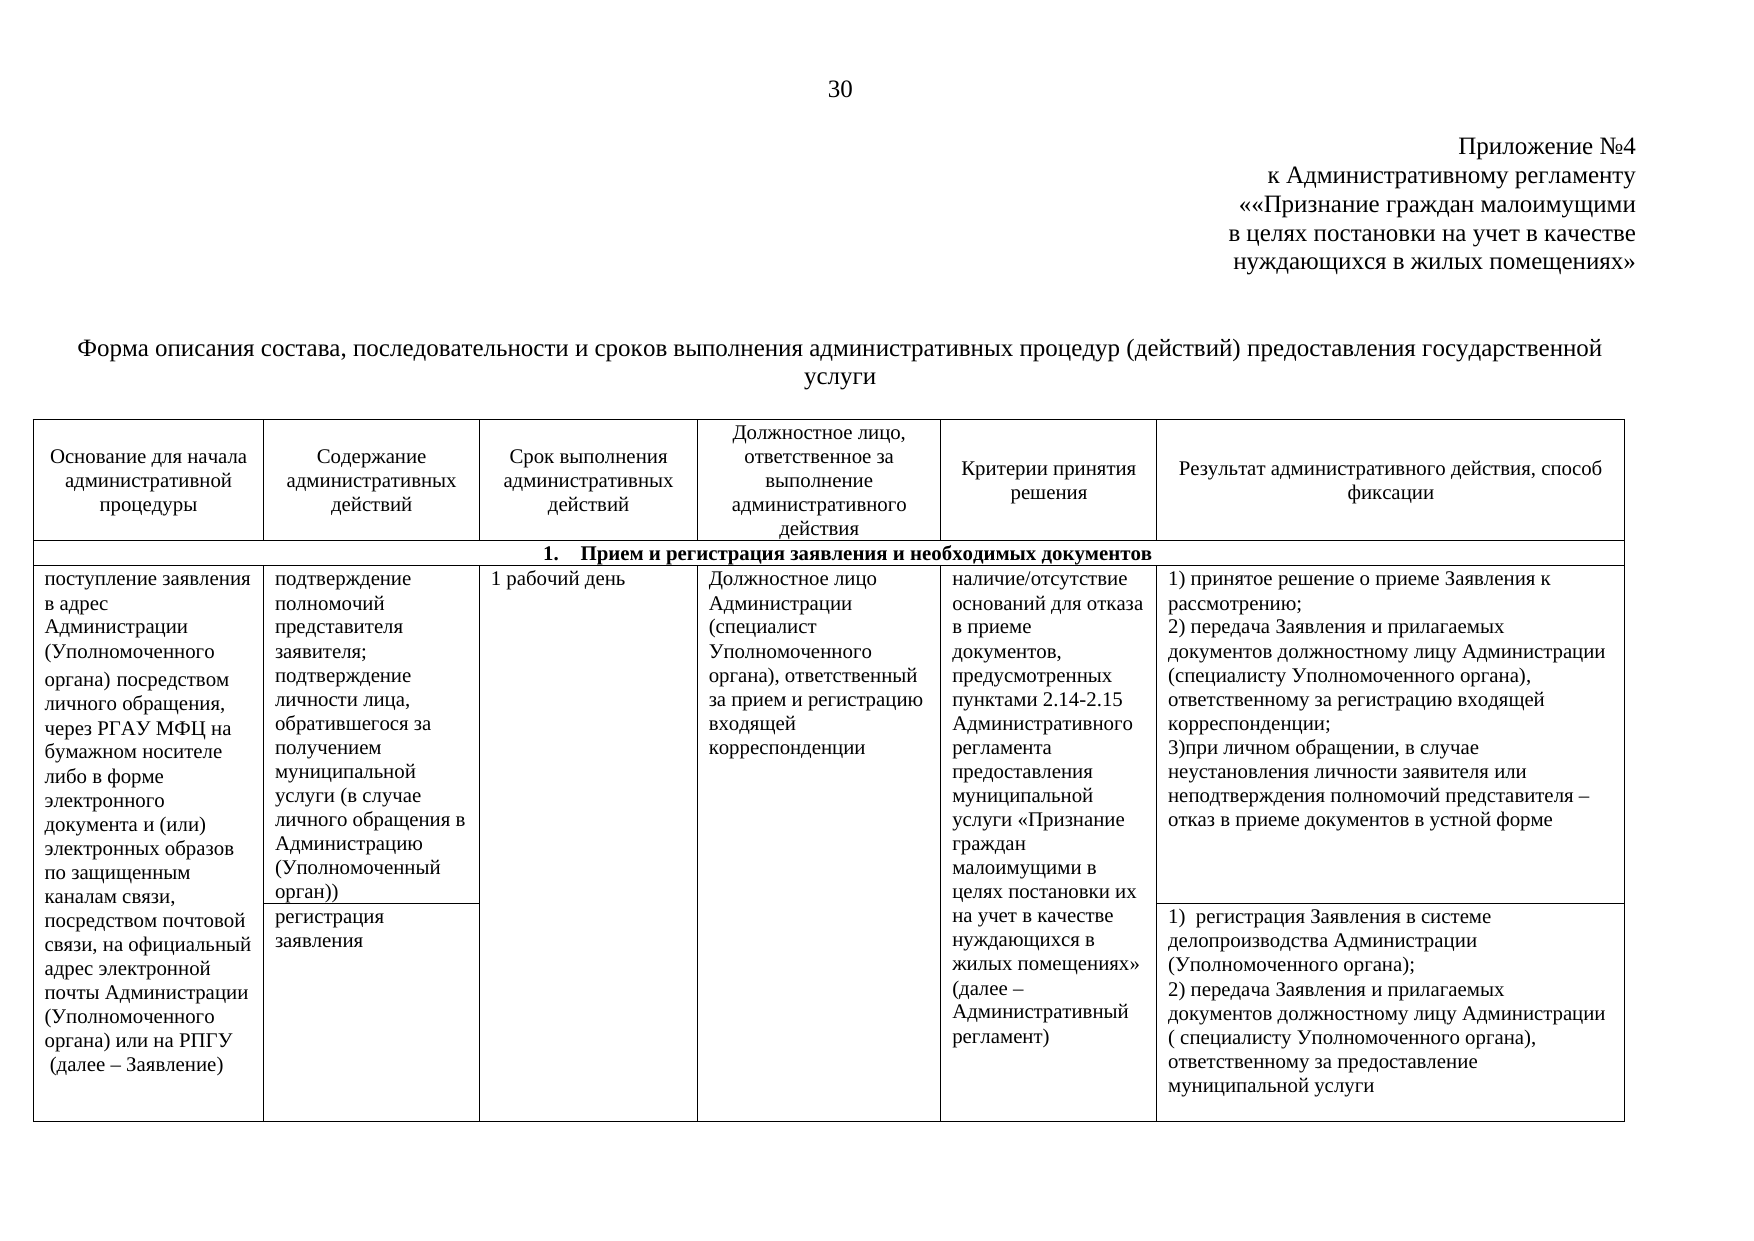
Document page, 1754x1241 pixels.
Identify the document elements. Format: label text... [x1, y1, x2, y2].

text Форма описания состава, последовательности и сроков выполнения административных процедур (действий) предоставления государственной услуги [44, 333, 1636, 390]
table_header Содержание административных действий [264, 420, 479, 540]
table_cell подтверждение полномочий представителя заявителя; подтверждение личности лица, обратившегося за получением муниципальной услуги (в случае личного обращения в Администрацию (Уполномоченный орган)) [264, 566, 479, 903]
table_header Результат административного действия, способ фиксации [1157, 420, 1624, 540]
table_cell регистрация заявления [264, 904, 479, 1121]
table_cell 1 рабочий день [480, 566, 697, 1121]
table_cell 1) принятое решение о приеме Заявления к рассмотрению; 2) передача Заявления и прилагаемых документов должностному лицу Администрации (специалисту Уполномоченного органа), ответственному за регистрацию входящей корреспонденции; 3)при личном обращении, в случае неустановления личности заявителя или неподтверждения полномочий представителя – отказ в приеме документов в устной форме [1157, 566, 1624, 903]
table_cell 1) регистрация Заявления в системе делопроизводства Администрации (Уполномоченного органа); 2) передача Заявления и прилагаемых документов должностному лицу Администрации ( специалисту Уполномоченного органа), ответственному за предоставление муниципальной услуги [1157, 904, 1624, 1121]
table_cell наличие/отсутствие оснований для отказа в приеме документов, предусмотренных пунктами 2.14-2.15 Административного регламента предоставления муниципальной услуги «Признание граждан малоимущими в целях постановки их на учет в качестве нуждающихся в жилых помещениях» (далее – Административный регламент) [941, 566, 1156, 1121]
table_header Критерии принятия решения [941, 420, 1156, 540]
table_cell Прием и регистрация заявления и необходимых документов [34, 541, 1624, 565]
table_header Основание для начала административной процедуры [34, 420, 263, 540]
text к Административному регламенту [44, 160, 1636, 189]
table_header Должностное лицо, ответственное за выполнение административного действия [698, 420, 940, 540]
text в целях постановки на учет в качестве [44, 218, 1636, 246]
text ««Признание граждан малоимущими [44, 189, 1636, 218]
text Приложение №4 [44, 131, 1636, 160]
table_header Срок выполнения административных действий [480, 420, 697, 540]
table_cell Должностное лицо Администрации (специалист Уполномоченного органа), ответственный за прием и регистрацию входящей корреспонденции [698, 566, 940, 1121]
text нуждающихся в жилых помещениях» [44, 246, 1636, 275]
table_cell поступление заявления в адрес Администрации (Уполномоченного органа) посредством личного обращения, через РГАУ МФЦ на бумажном носителе либо в форме электронного документа и (или) электронных образов по защищенным каналам связи, посредством почтовой связи, на официальный адрес электронной почты Администрации (Уполномоченного органа) или на РПГУ (далее – Заявление) [34, 566, 263, 1121]
